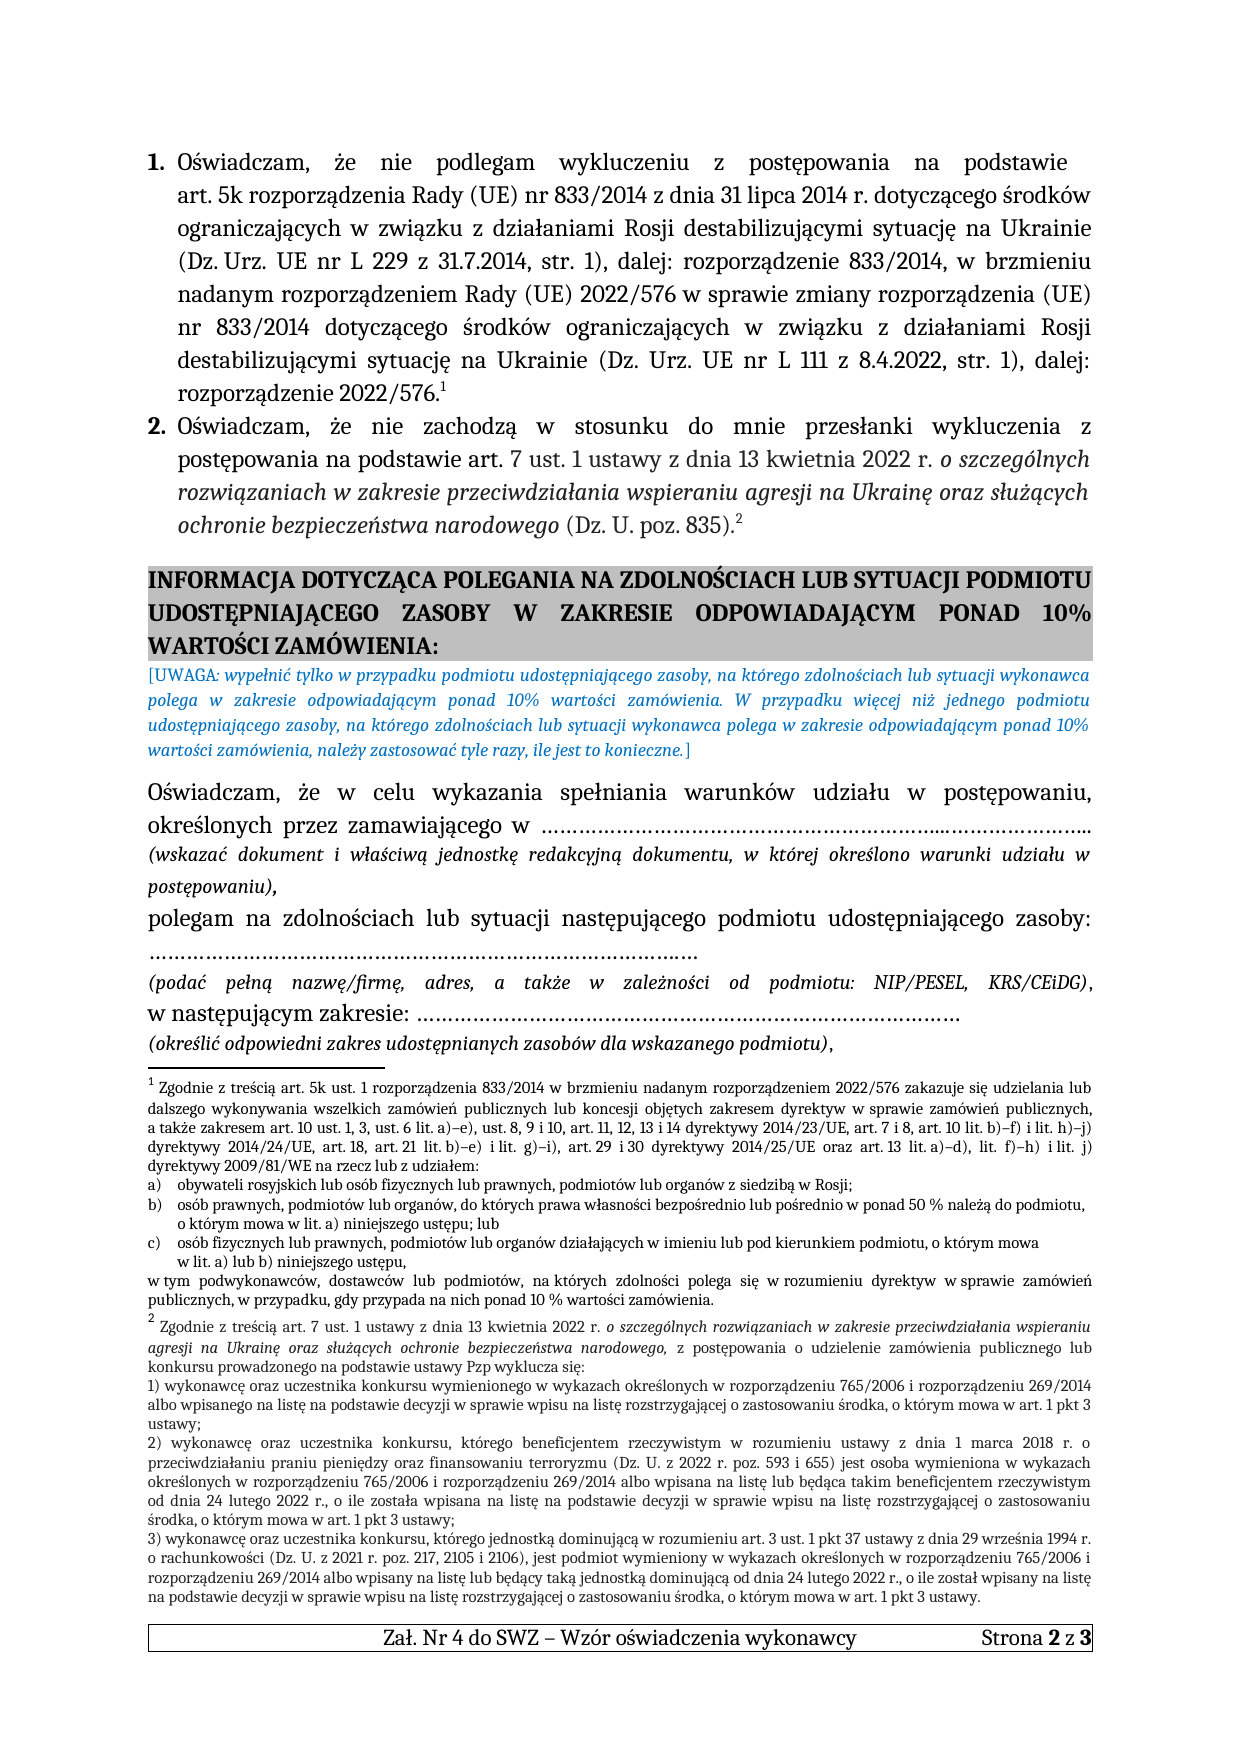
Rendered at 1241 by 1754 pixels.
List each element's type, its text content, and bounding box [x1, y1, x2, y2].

text [UWAGA: wypełnić tylko w przypadku podmiotu udostępniającego zasoby, na którego zdolnościach lub sytuacji wykonawca polega w zakresie odpowiadającym ponad 10% wartości zamówienia. W przypadku więcej niż jednego podmiotu udostępniającego zasoby, na którego zdolnościach lub sytuacji wykonawca polega w zakresie odpowiadającym ponad 10% wartości zamówienia, należy zastosować tyle razy, ile jest to konieczne.] [148, 665, 1093, 761]
text polegam na zdolnościach lub sytuacji następującego podmiotu udostępniającego zasoby: ………………………………………………………………………….… [148, 904, 1093, 966]
text (podać pełną nazwę/firmę, adres, a także w zależności od podmiotu: NIP/PESEL, KRS/CEiDG), w następującym zakresie: …………………………………………………………………………… [148, 970, 1093, 1027]
list Oświadczam, że nie podlegam wykluczeniu z postępowania na podstawie art. 5k rozporządzenia Rady (UE) nr 833/2014 z dnia 31 lipca 2014 r. dotyczącego środków ograniczających w związku z działaniami Rosji destabilizującymi sytuację na Ukrainie (Dz. Urz. UE nr L 229 z 31.7.2014, str. 1), dalej: rozporządzenie 833/2014, w brzmieniu nadanym rozporządzeniem Rady (UE) 2022/576 w sprawie zmiany rozporządzenia (UE) nr 833/2014 dotyczącego środków ograniczających w związku z działaniami Rosji destabilizującymi sytuację na Ukrainie (Dz. Urz. UE nr L 111 z 8.4.2022, str. 1), dalej: rozporządzenie 2022/576. [148, 147, 1093, 407]
list Oświadczam, że nie zachodzą w stosunku do mnie przesłanki wykluczenia z postępowania na podstawie art. 7 ust. 1 ustawy z dnia 13 kwietnia 2022 r. o szczególnych rozwiązaniach w zakresie przeciwdziałania wspieraniu agresji na Ukrainę oraz służących ochronie bezpieczeństwa narodowego (Dz. U. poz. 835). [148, 412, 1093, 539]
text (określić odpowiedni zakres udostępnianych zasobów dla wskazanego podmiotu), [148, 1032, 1093, 1056]
text INFORMACJA DOTYCZĄCA POLEGANIA NA ZDOLNOŚCIACH LUB SYTUACJI PODMIOTU UDOSTĘPNIAJĄCEGO ZASOBY W ZAKRESIE ODPOWIADAJĄCYM PONAD 10% WARTOŚCI ZAMÓWIENIA: [148, 566, 1093, 661]
text Oświadczam, że w celu wykazania spełniania warunków udziału w postępowaniu, określonych przez zamawiającego w ………………………………………………………...………………….. (wskazać dokument i właściwą jednostkę redakcyjną dokumentu, w której określono warunki udziału w postępowaniu), [148, 778, 1093, 900]
